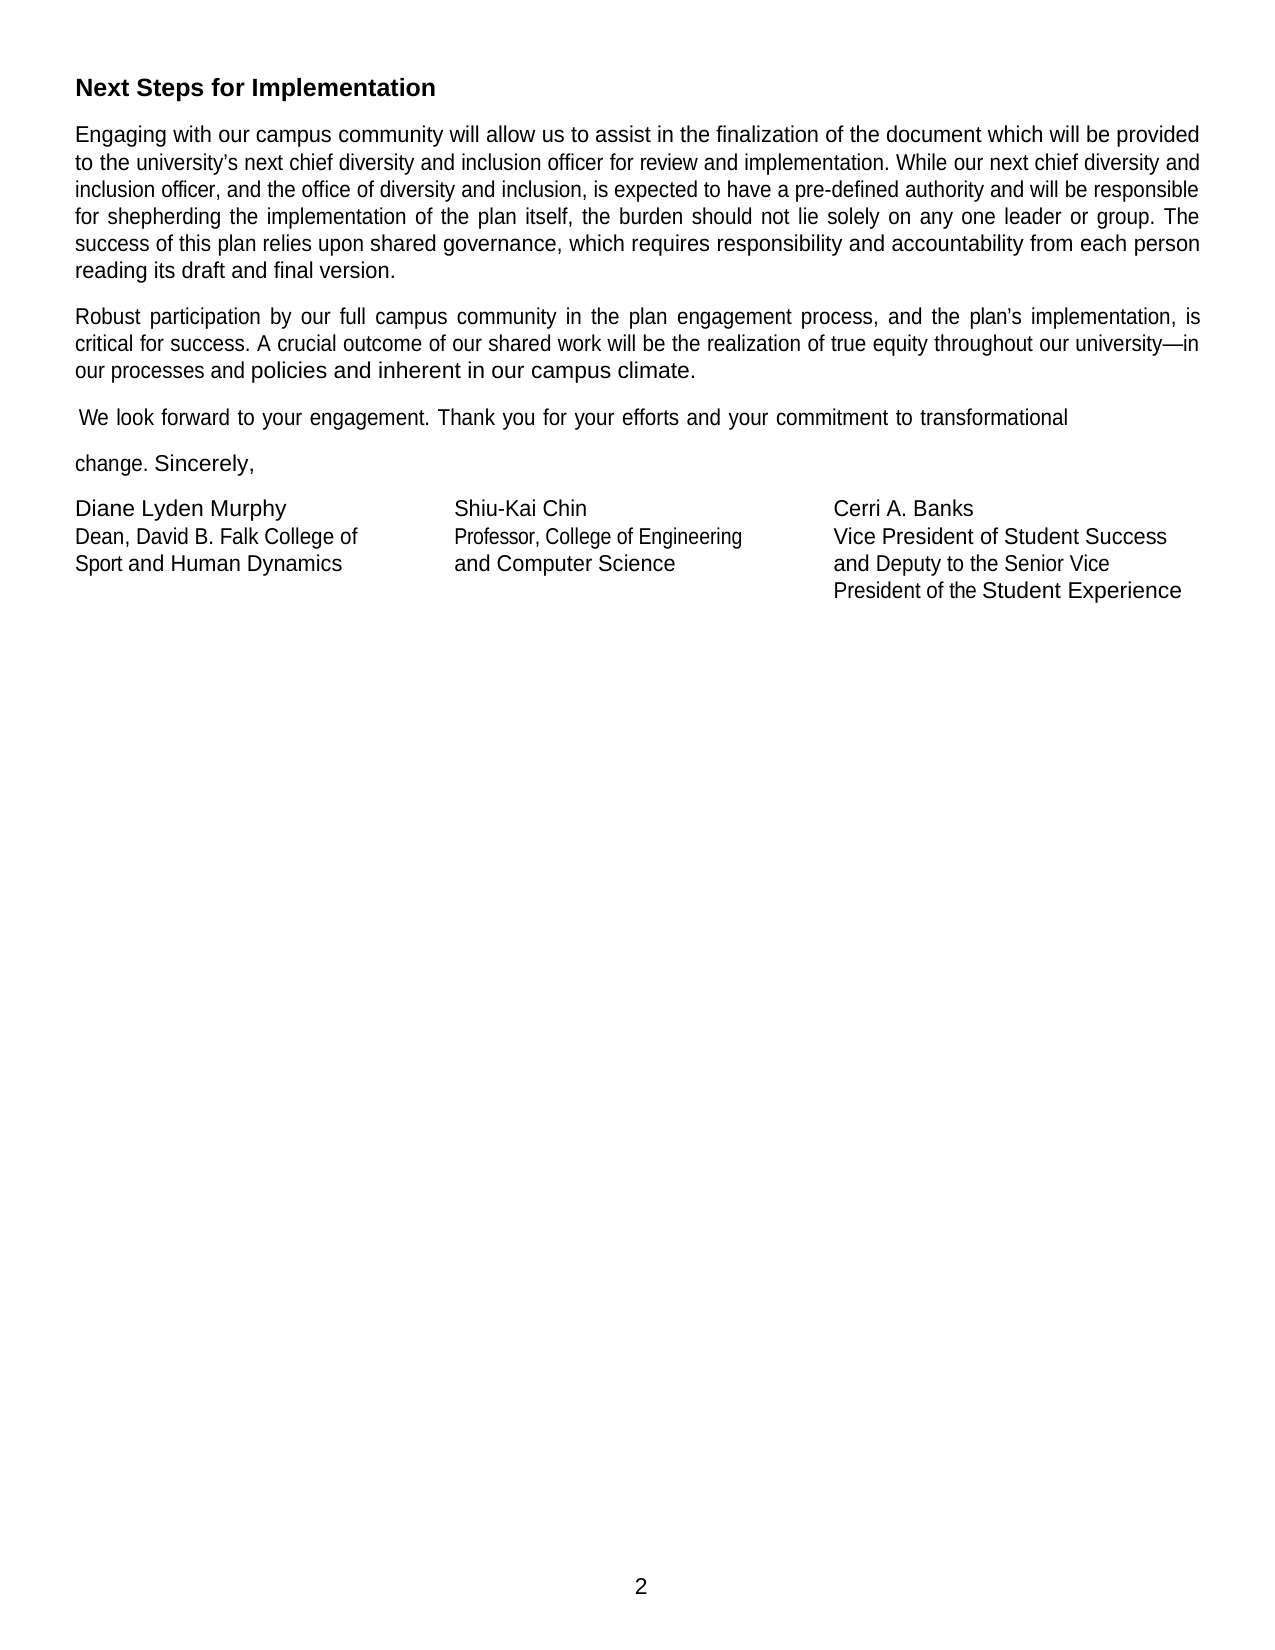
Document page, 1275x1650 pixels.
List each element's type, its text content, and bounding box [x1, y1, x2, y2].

text Professor, College of Engineering and Computer Science [454, 523, 744, 576]
text Vice President of Student Success and Deputy to the Senior Vice President of the Student Experience [833, 523, 1198, 603]
text Diane Lyden Murphy [75, 496, 394, 522]
text Engaging with our campus community will allow us to assist in the finalization of the document which will be provided to the university’s next chief diversity and inclusion officer for review and implementation. While our next chief diversity and inclusion officer, and the office of diversity and inclusion, is expected to have a pre-defined authority and will be responsible for shepherding the implementation of the plan itself, the burden should not lie solely on any one leader or group. The success of this plan relies upon shared governance, which requires responsibility and accountability from each person reading its draft and final version. [75, 121, 1200, 283]
text Shiu-Kai Chin [454, 496, 743, 522]
subtitle Next Steps for Implementation [75, 73, 1212, 102]
text We look forward to your engagement. Thank you for your efforts and your commitment to transformational change. Sincerely, [75, 403, 1068, 476]
text Robust participation by our full campus community in the plan engagement process, and the plan’s implementation, is critical for success. A crucial outcome of our shared work will be the realization of true equity throughout our university—in our processes and policies and inherent in our campus climate. [75, 303, 1201, 384]
text Cerri A. Banks [833, 496, 1212, 522]
text Dean, David B. Falk College of Sport and Human Dynamics [75, 523, 391, 576]
